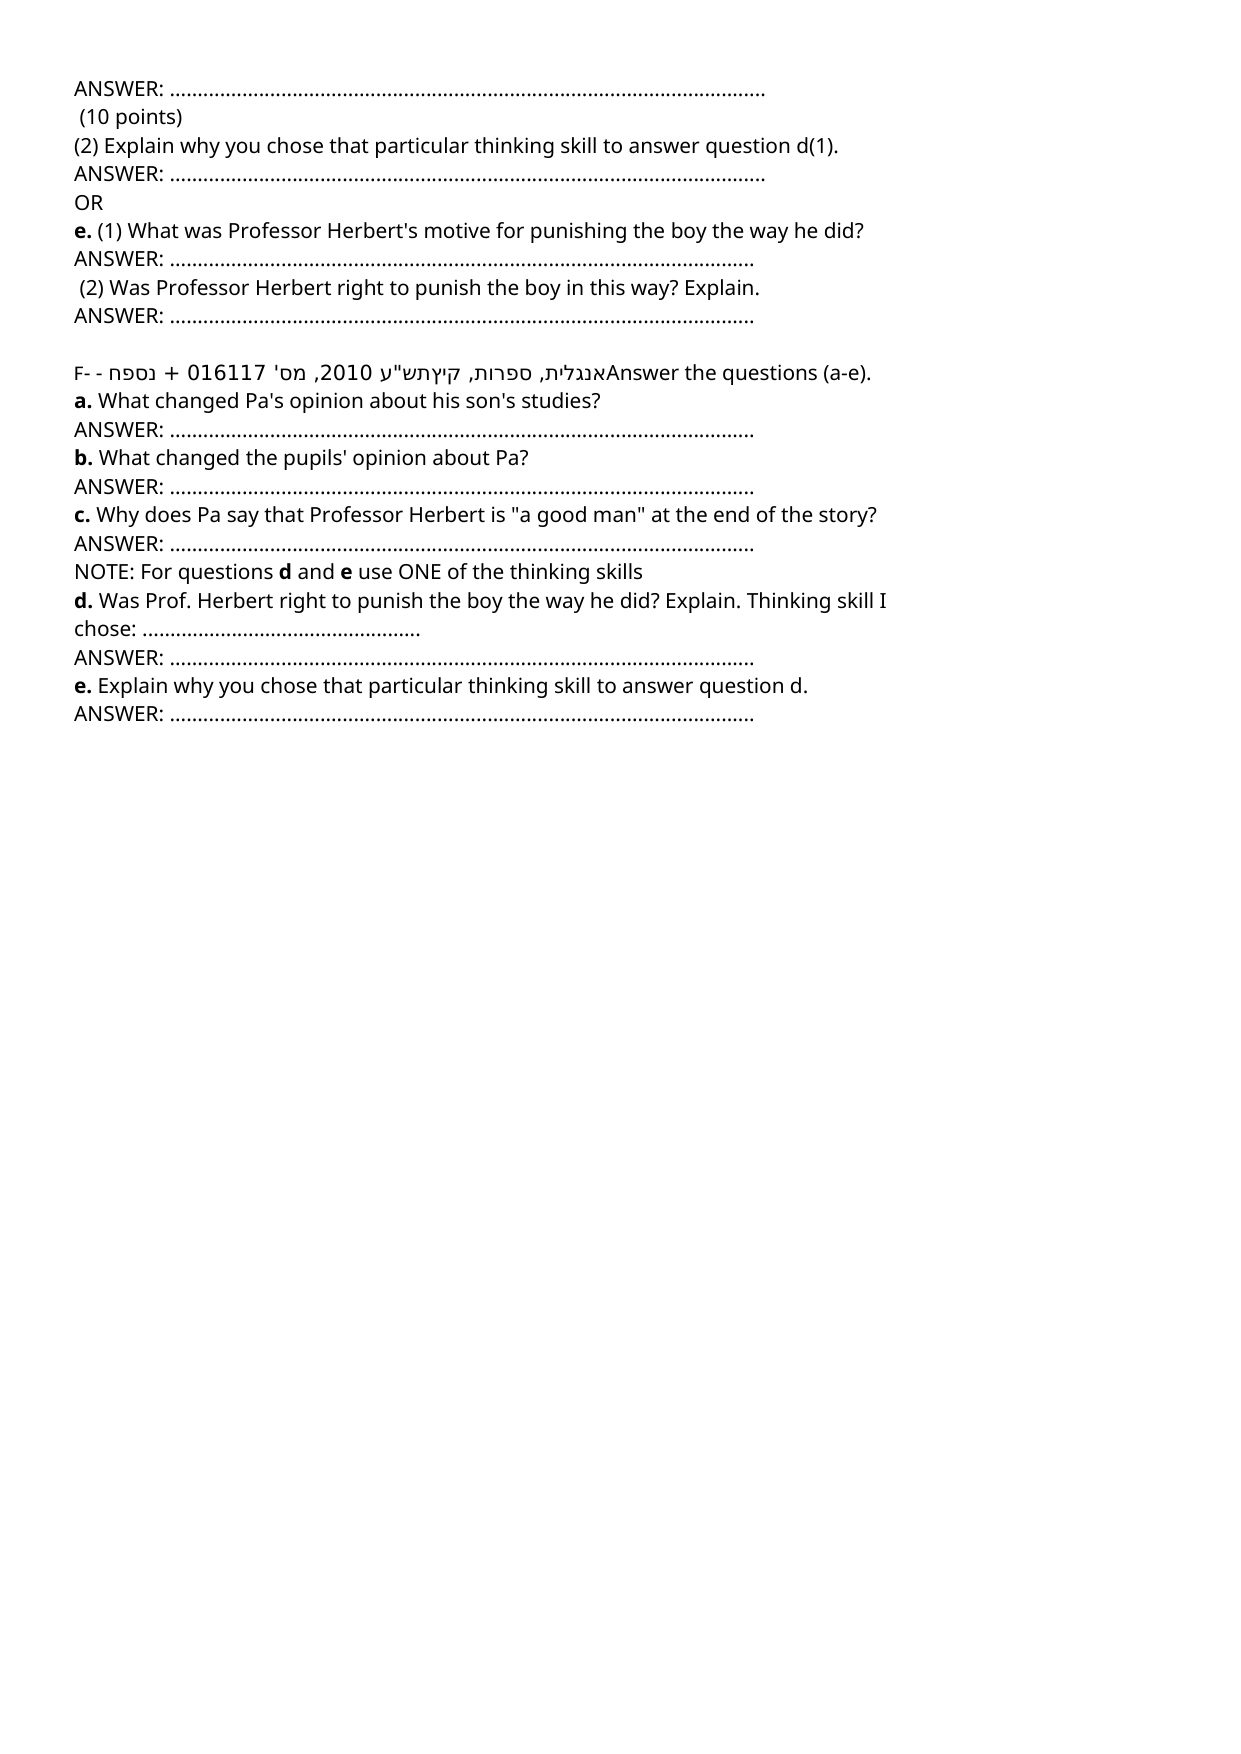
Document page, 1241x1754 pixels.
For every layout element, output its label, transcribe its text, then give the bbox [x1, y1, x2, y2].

text F- - אנגלית, ספרות, קיץתש"ע 2010, מס' 016117 + נספחAnswer the questions (a-e). [74, 358, 1181, 387]
text (2) Was Professor Herbert right to punish the boy in this way? Explain. ANSWER: ......................................................................................................... [74, 273, 1181, 330]
text ANSWER: ......................................................................................................... [74, 415, 1181, 443]
text b. What changed the pupils' opinion about Pa? [74, 443, 1181, 472]
text c. Why does Pa say that Professor Herbert is "a good man" at the end of the story? [74, 500, 1181, 529]
text ANSWER: ......................................................................................................... [74, 472, 1181, 500]
text e. (1) What was Professor Herbert's motive for punishing the boy the way he did? [74, 216, 1181, 244]
text e. Explain why you chose that particular thinking skill to answer question d. [74, 671, 1181, 699]
text ANSWER: ........................................................................................................... [74, 159, 1181, 188]
text ANSWER: ......................................................................................................... [74, 244, 1181, 273]
text NOTE: For questions d and e use ONE of the thinking skills [74, 557, 1181, 586]
text d. Was Prof. Herbert right to punish the boy the way he did? Explain. Thinking skill I chose: .................................................. [74, 586, 1181, 643]
text ANSWER: ......................................................................................................... [74, 699, 1181, 728]
text (2) Explain why you chose that particular thinking skill to answer question d(1). [74, 131, 1181, 159]
text ANSWER: ......................................................................................................... [74, 643, 1181, 671]
text ANSWER: ........................................................................................................... [74, 74, 1181, 102]
text a. What changed Pa's opinion about his son's studies? [74, 387, 1181, 415]
text OR [74, 188, 1181, 216]
text ANSWER: ......................................................................................................... [74, 529, 1181, 557]
text (10 points) [74, 102, 1181, 131]
